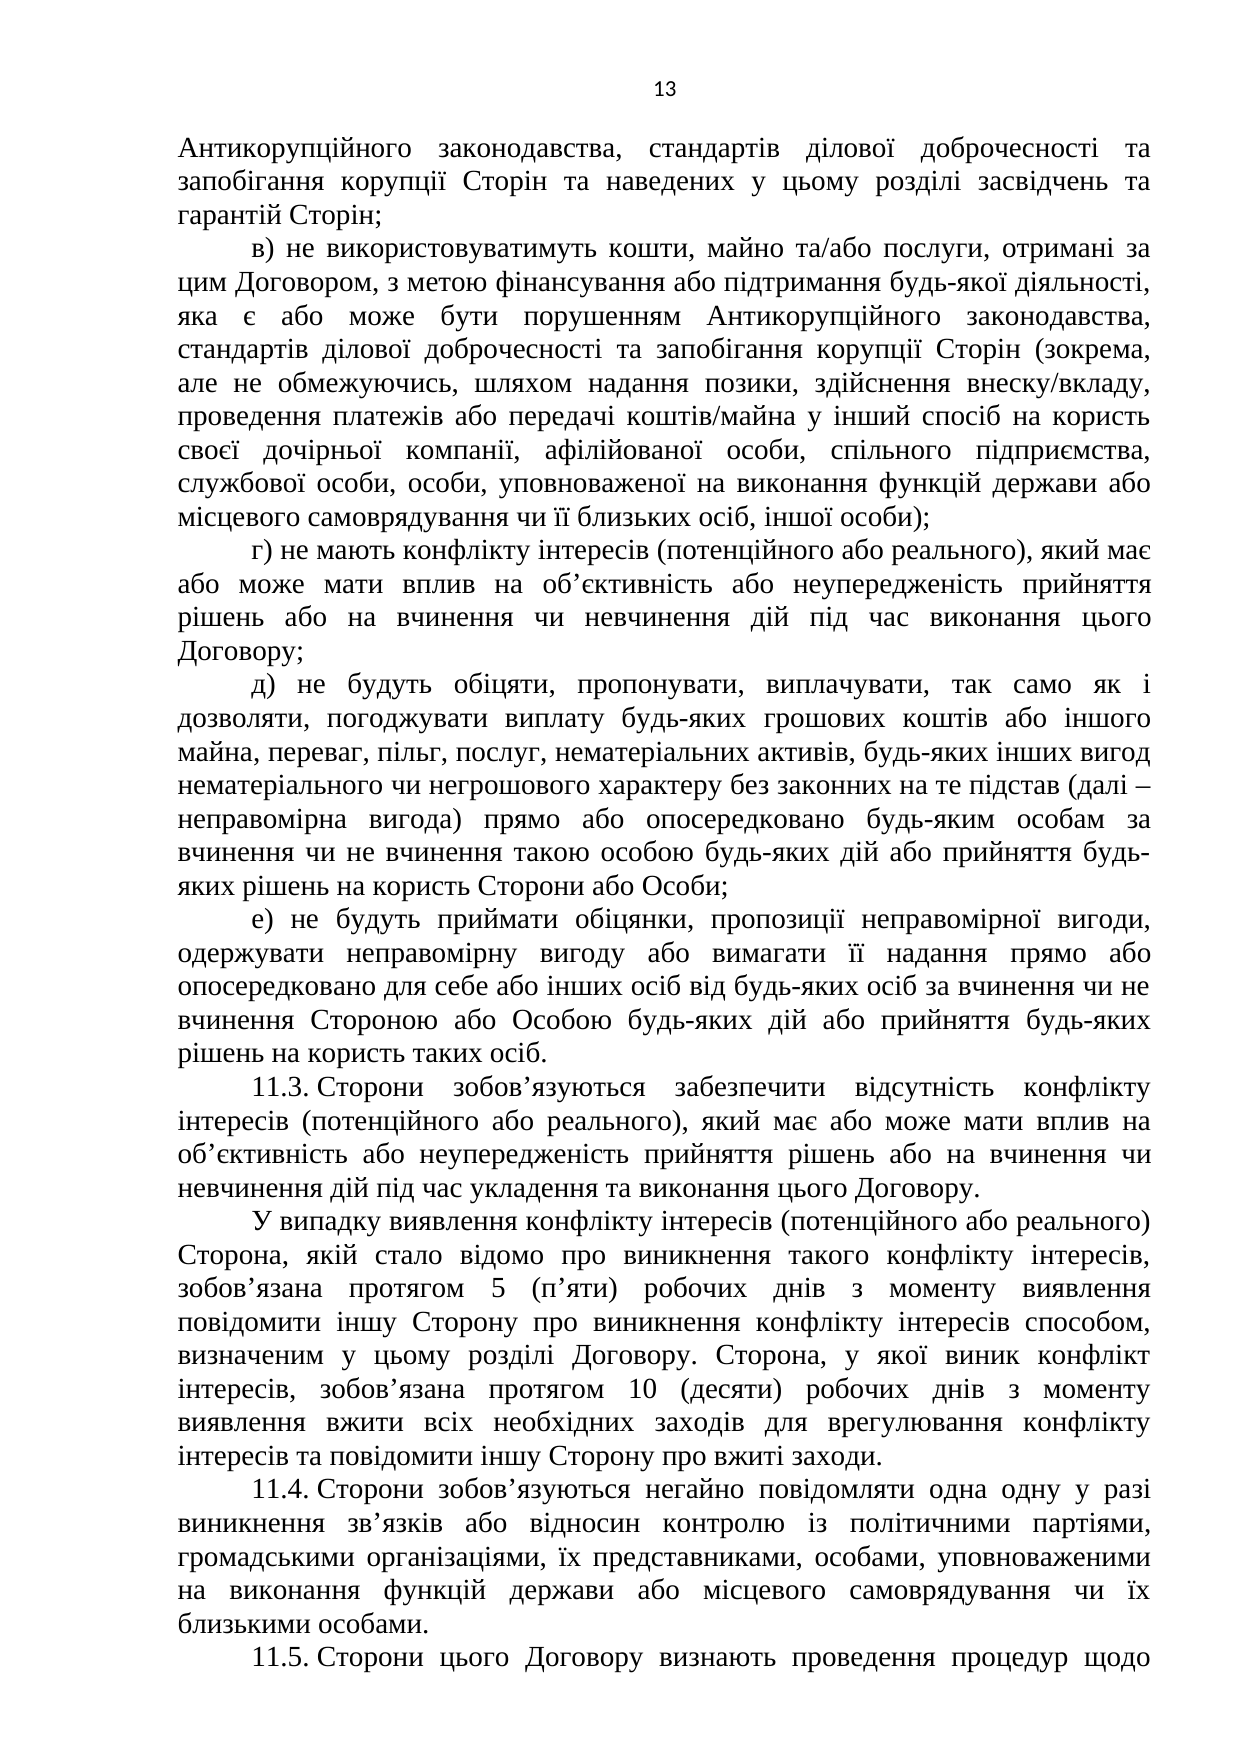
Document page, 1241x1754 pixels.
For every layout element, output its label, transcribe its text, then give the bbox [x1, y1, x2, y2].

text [177, 130, 1152, 231]
text д) не будуть обіцяти, пропонувати, виплачувати, так само як і дозволяти, погоджувати виплату будь-яких грошових коштів або іншого майна, переваг, пільг, послуг, нематеріальних активів, будь-яких інших вигод нематеріального чи негрошового характеру без законних на те підстав (далі – неправомірна вигода) прямо або опосередковано будь-яким особам за вчинення чи не вчинення такою особою будь-яких дій або прийняття будь-яких рішень на користь Сторони або Особи; [177, 667, 1152, 901]
text е) не будуть приймати обіцянки, пропозиції неправомірної вигоди, одержувати неправомірну вигоду або вимагати її надання прямо або опосередковано для себе або інших осіб від будь-яких осіб за вчинення чи не вчинення Стороною або Особою будь-яких дій або прийняття будь-яких рішень на користь таких осіб. [177, 901, 1152, 1069]
text 11.4. Сторони зобов’язуються негайно повідомляти одна одну у разі виникнення зв’язків або відносин контролю із політичними партіями, громадськими організаціями, їх представниками, особами, уповноваженими на виконання функцій держави або місцевого самоврядування чи їх близькими особами. [177, 1472, 1152, 1639]
text г) не мають конфлікту інтересів (потенційного або реального), який має або може мати вплив на об’єктивність або неупередженість прийняття рішень або на вчинення чи невчинення дій під час виконання цього Договору; [177, 532, 1152, 667]
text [177, 1639, 1152, 1673]
text в) не використовуватимуть кошти, майно та/або послуги, отримані за цим Договором, з метою фінансування або підтримання будь-якої діяльності, яка є або може бути порушенням Антикорупційного законодавства, стандартів ділової доброчесності та запобігання корупції Сторін (зокрема, але не обмежуючись, шляхом надання позики, здійснення внеску/вкладу, проведення платежів або передачі коштів/майна у інший спосіб на користь своєї дочірньої компанії, афілійованої особи, спільного підприємства, службової особи, особи, уповноваженої на виконання функцій держави або місцевого самоврядування чи її близьких осіб, іншої особи); [177, 231, 1152, 532]
text У випадку виявлення конфлікту інтересів (потенційного або реального) Сторона, якій стало відомо про виникнення такого конфлікту інтересів, зобов’язана протягом 5 (п’яти) робочих днів з моменту виявлення повідомити іншу Сторону про виникнення конфлікту інтересів способом, визначеним у цьому розділі Договору. Сторона, у якої виник конфлікт інтересів, зобов’язана протягом 10 (десяти) робочих днів з моменту виявлення вжити всіх необхідних заходів для врегулювання конфлікту інтересів та повідомити іншу Сторону про вжиті заходи. [177, 1203, 1152, 1472]
text 11.3. Сторони зобов’язуються забезпечити відсутність конфлікту інтересів (потенційного або реального), який має або може мати вплив на об’єктивність або неупередженість прийняття рішень або на вчинення чи невчинення дій під час укладення та виконання цього Договору. [177, 1069, 1152, 1203]
